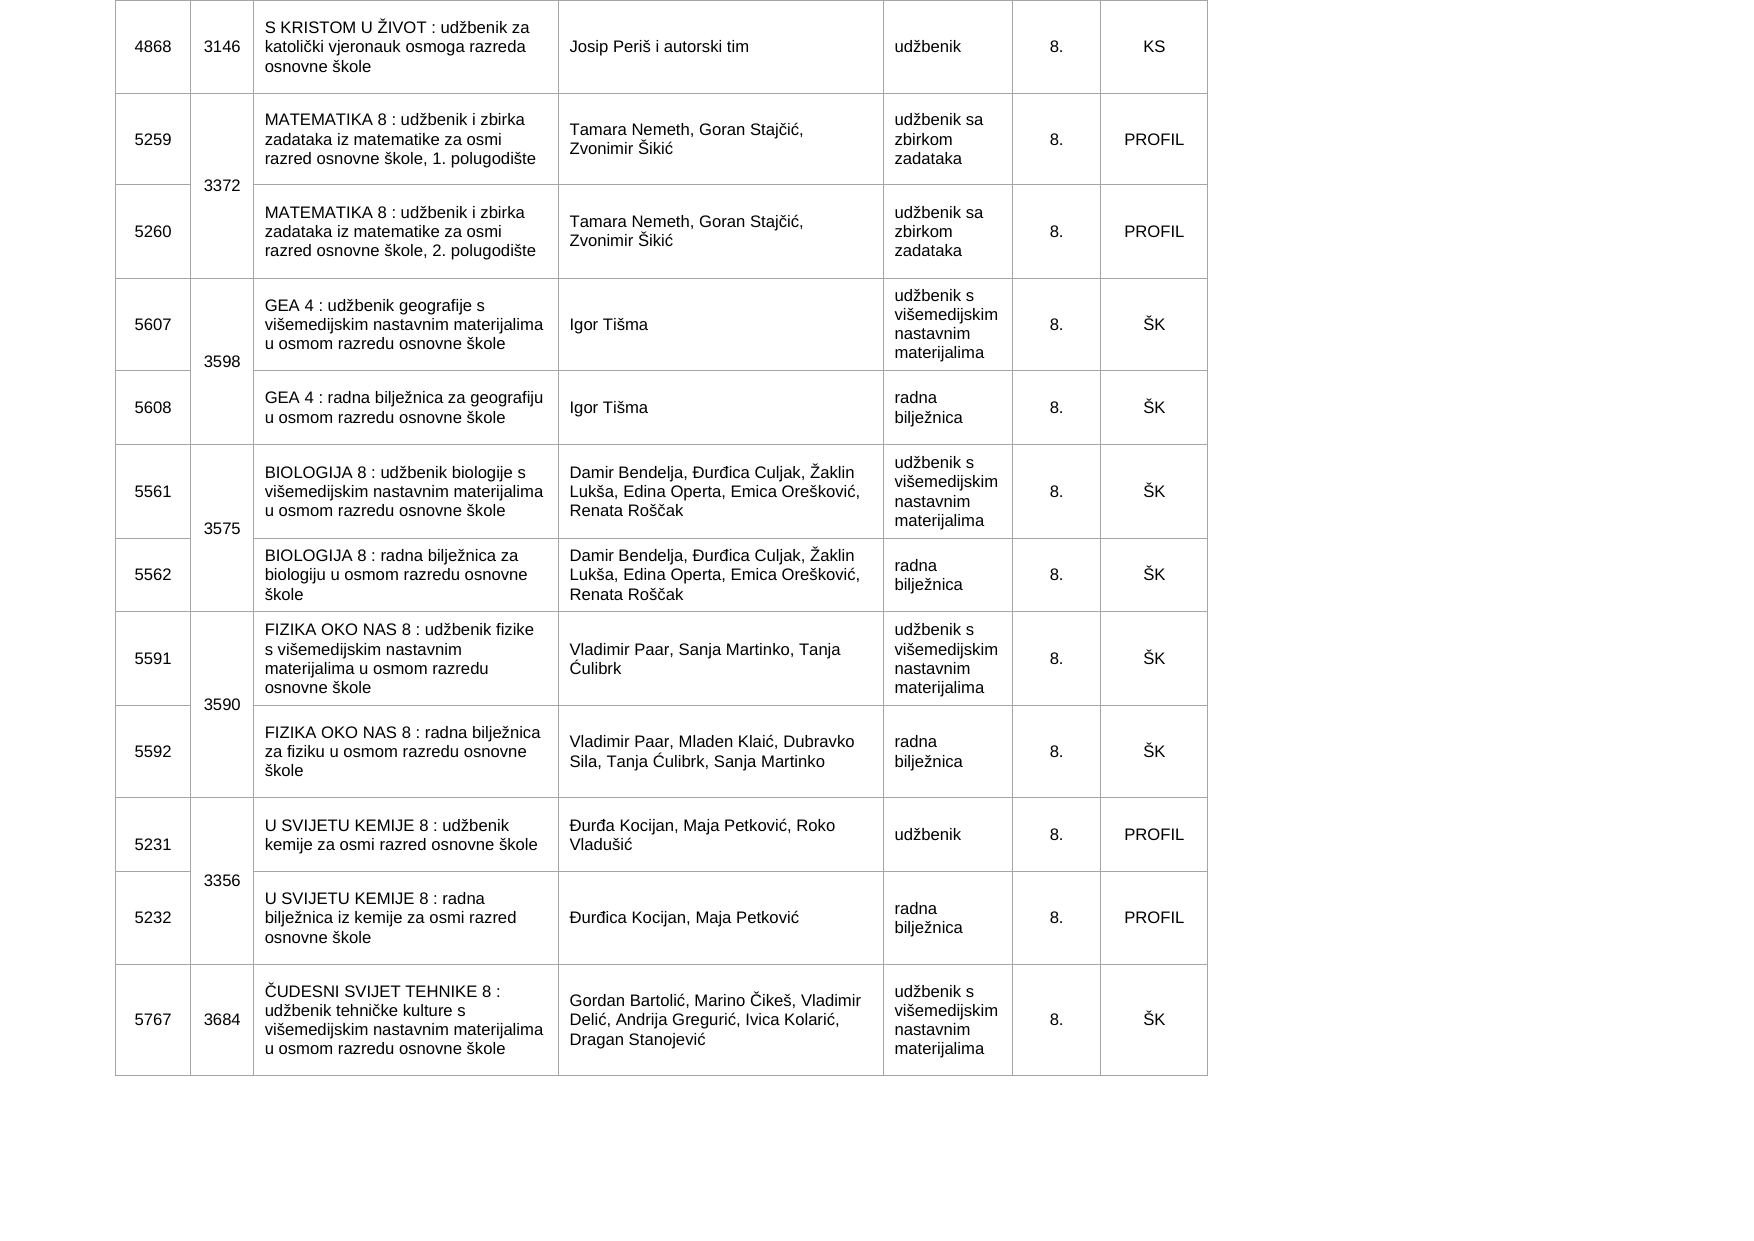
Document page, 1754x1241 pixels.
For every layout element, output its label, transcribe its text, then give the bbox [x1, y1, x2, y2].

table_cell 3356 [191, 798, 253, 963]
table_cell udžbenik s višemedijskim nastavnim materijalima [884, 445, 1012, 537]
table_cell 3590 [191, 612, 253, 797]
table_cell BIOLOGIJA 8 : udžbenik biologije s višemedijskim nastavnim materijalima u osmom razredu osnovne škole [254, 445, 558, 537]
table_cell 8. [1013, 539, 1100, 611]
table_cell GEA 4 : udžbenik geografije s višemedijskim nastavnim materijalima u osmom razredu osnovne škole [254, 279, 558, 370]
table_cell 3575 [191, 445, 253, 611]
table_cell 8. [1013, 1, 1100, 93]
table_cell 5561 [116, 445, 190, 537]
table_cell MATEMATIKA 8 : udžbenik i zbirka zadataka iz matematike za osmi razred osnovne škole, 1. polugodište [254, 94, 558, 184]
table_cell ŠK [1101, 539, 1207, 611]
table_cell KS [1101, 1, 1207, 93]
table_cell Damir Bendelja, Đurđica Culjak, Žaklin Lukša, Edina Operta, Emica Orešković, Renata Roščak [559, 539, 883, 611]
table_cell PROFIL [1101, 872, 1207, 963]
table_cell ŠK [1101, 445, 1207, 537]
table_cell 8. [1013, 965, 1100, 1075]
table_cell S KRISTOM U ŽIVOT : udžbenik za katolički vjeronauk osmoga razreda osnovne škole [254, 1, 558, 93]
table_cell Igor Tišma [559, 279, 883, 370]
table_cell 5591 [116, 612, 190, 705]
table_cell Tamara Nemeth, Goran Stajčić, Zvonimir Šikić [559, 94, 883, 184]
table_cell FIZIKA OKO NAS 8 : radna bilježnica za fiziku u osmom razredu osnovne škole [254, 706, 558, 797]
table_cell 3372 [191, 94, 253, 277]
table_cell 8. [1013, 279, 1100, 370]
table_cell PROFIL [1101, 798, 1207, 871]
table_cell 5592 [116, 706, 190, 797]
table_cell ŠK [1101, 612, 1207, 705]
table_cell 5231 [116, 798, 190, 871]
table_cell Vladimir Paar, Sanja Martinko, Tanja Ćulibrk [559, 612, 883, 705]
table_cell radna bilježnica [884, 706, 1012, 797]
table_cell BIOLOGIJA 8 : radna bilježnica za biologiju u osmom razredu osnovne škole [254, 539, 558, 611]
table_cell Damir Bendelja, Đurđica Culjak, Žaklin Lukša, Edina Operta, Emica Orešković, Renata Roščak [559, 445, 883, 537]
table_cell Tamara Nemeth, Goran Stajčić, Zvonimir Šikić [559, 185, 883, 277]
table_cell 8. [1013, 185, 1100, 277]
table_cell GEA 4 : radna bilježnica za geografiju u osmom razredu osnovne škole [254, 371, 558, 444]
table_cell udžbenik s višemedijskim nastavnim materijalima [884, 279, 1012, 370]
table_cell radna bilježnica [884, 539, 1012, 611]
table_cell 8. [1013, 94, 1100, 184]
table_cell Igor Tišma [559, 371, 883, 444]
table_cell ŠK [1101, 371, 1207, 444]
table_cell U SVIJETU KEMIJE 8 : radna bilježnica iz kemije za osmi razred osnovne škole [254, 872, 558, 963]
table_cell 5562 [116, 539, 190, 611]
table_cell FIZIKA OKO NAS 8 : udžbenik fizike s višemedijskim nastavnim materijalima u osmom razredu osnovne škole [254, 612, 558, 705]
table_cell 5607 [116, 279, 190, 370]
table_cell 8. [1013, 872, 1100, 963]
table_cell PROFIL [1101, 185, 1207, 277]
table_cell 5260 [116, 185, 190, 277]
table_cell PROFIL [1101, 94, 1207, 184]
table_cell udžbenik sa zbirkom zadataka [884, 94, 1012, 184]
table_cell U SVIJETU KEMIJE 8 : udžbenik kemije za osmi razred osnovne škole [254, 798, 558, 871]
table_cell 8. [1013, 612, 1100, 705]
table_cell Josip Periš i autorski tim [559, 1, 883, 93]
table_cell 8. [1013, 706, 1100, 797]
table_cell udžbenik sa zbirkom zadataka [884, 185, 1012, 277]
table_cell 5232 [116, 872, 190, 963]
table_cell udžbenik [884, 798, 1012, 871]
table_cell 3598 [191, 279, 253, 444]
table_cell Vladimir Paar, Mladen Klaić, Dubravko Sila, Tanja Ćulibrk, Sanja Martinko [559, 706, 883, 797]
table_cell ČUDESNI SVIJET TEHNIKE 8 : udžbenik tehničke kulture s višemedijskim nastavnim materijalima u osmom razredu osnovne škole [254, 965, 558, 1075]
table_cell 3684 [191, 965, 253, 1075]
table_cell MATEMATIKA 8 : udžbenik i zbirka zadataka iz matematike za osmi razred osnovne škole, 2. polugodište [254, 185, 558, 277]
table_cell 8. [1013, 798, 1100, 871]
table_cell 3146 [191, 1, 253, 93]
table_cell 8. [1013, 445, 1100, 537]
table_cell radna bilježnica [884, 371, 1012, 444]
table_cell ŠK [1101, 706, 1207, 797]
table_cell udžbenik s višemedijskim nastavnim materijalima [884, 612, 1012, 705]
table_cell udžbenik s višemedijskim nastavnim materijalima [884, 965, 1012, 1075]
table_cell 8. [1013, 371, 1100, 444]
table_cell udžbenik [884, 1, 1012, 93]
table_cell 4868 [116, 1, 190, 93]
table_cell radna bilježnica [884, 872, 1012, 963]
table_cell Đurđica Kocijan, Maja Petković [559, 872, 883, 963]
table_cell 5608 [116, 371, 190, 444]
table_cell Đurđa Kocijan, Maja Petković, Roko Vladušić [559, 798, 883, 871]
table_cell 5767 [116, 965, 190, 1075]
table_cell ŠK [1101, 279, 1207, 370]
table_cell ŠK [1101, 965, 1207, 1075]
table_cell 5259 [116, 94, 190, 184]
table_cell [559, 965, 883, 1075]
